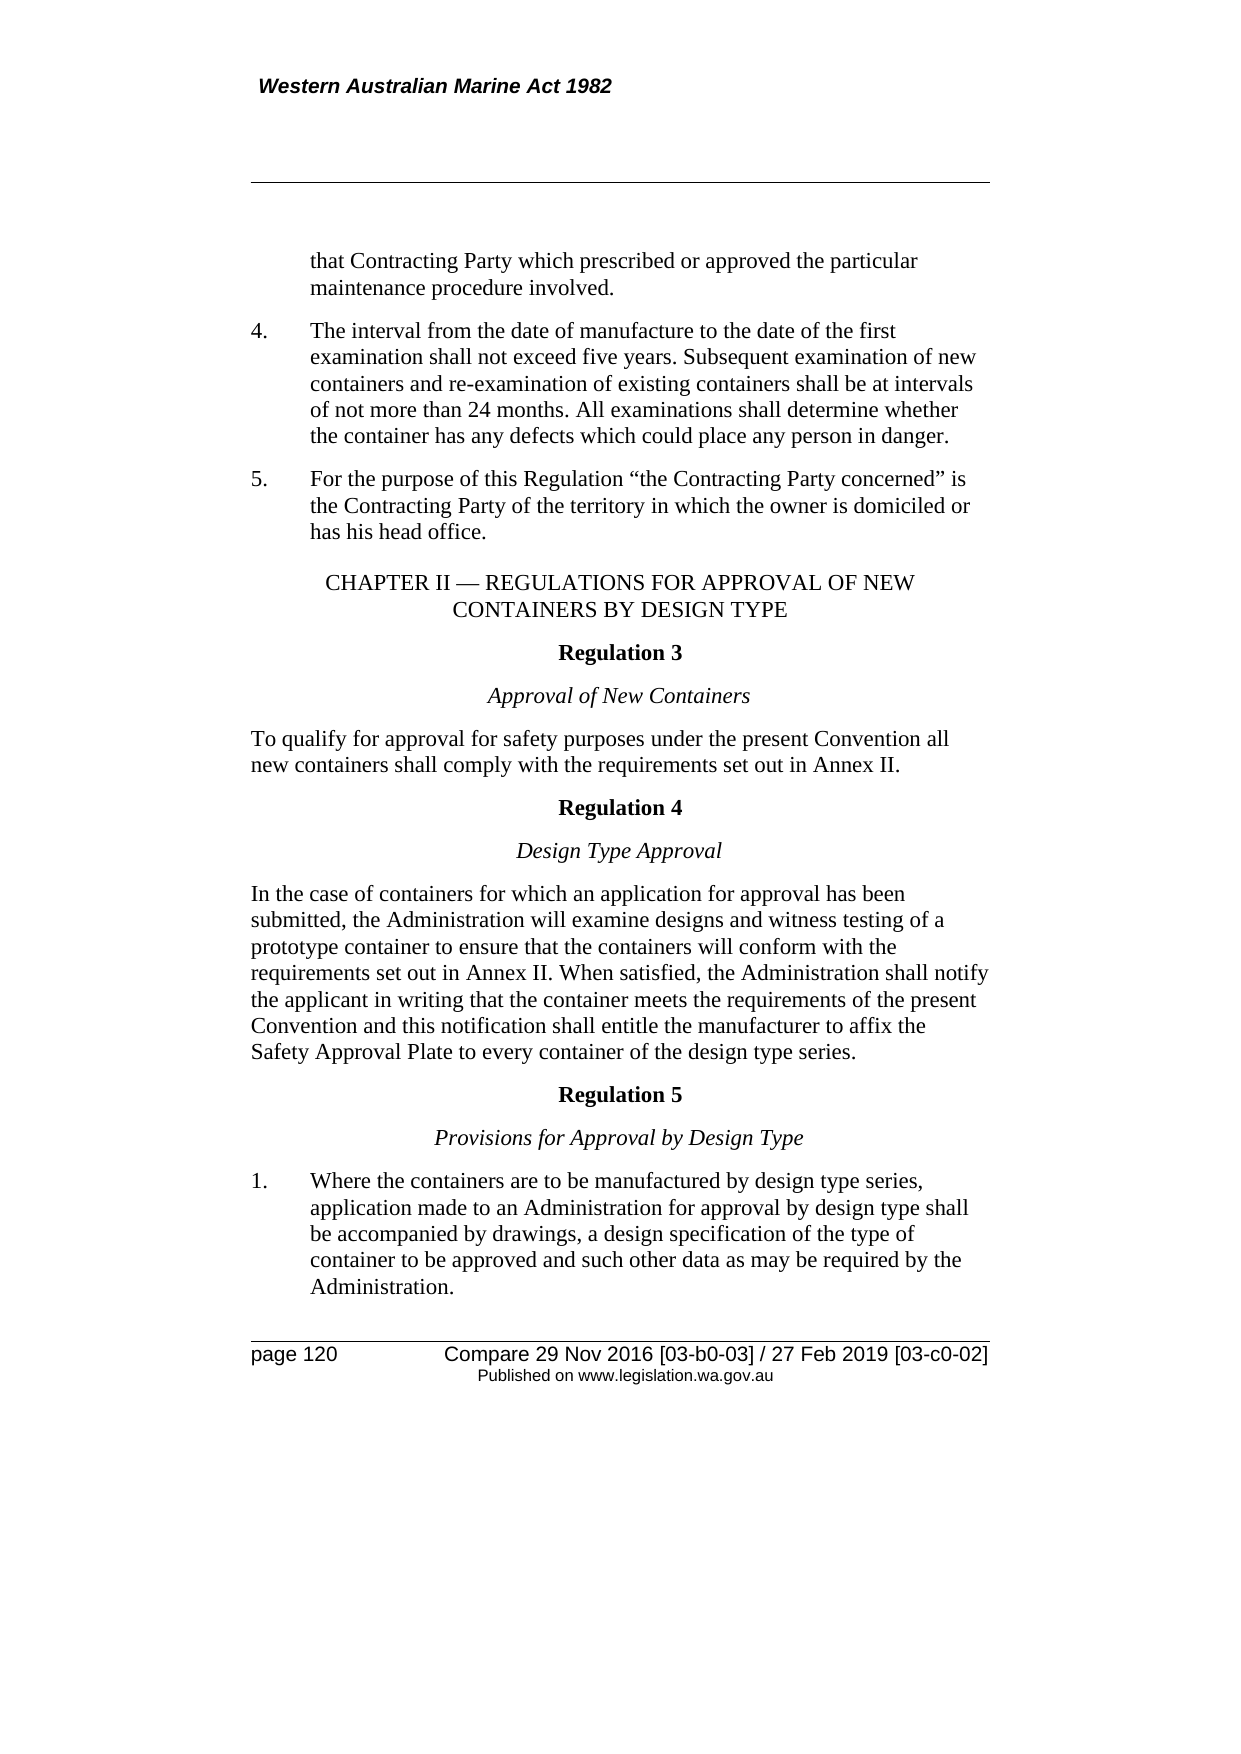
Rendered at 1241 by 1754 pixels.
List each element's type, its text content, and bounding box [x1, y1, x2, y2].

subtitle Design Type Approval [251, 837, 990, 863]
text To qualify for approval for safety purposes under the present Convention all new containers shall comply with the requirements set out in Annex II. [251, 725, 990, 777]
subtitle Approval of New Containers [251, 682, 990, 708]
text 1. Where the containers are to be manufactured by design type series, application made to an Administration for approval by design type shall be accompanied by drawings, a design specification of the type of container to be approved and such other data as may be required by the Administration. [251, 1167, 990, 1299]
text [251, 247, 990, 300]
text 4. The interval from the date of manufacture to the date of the first examination shall not exceed five years. Subsequent examination of new containers and re-examination of existing containers shall be at intervals of not more than 24 months. All examinations shall determine whether the container has any defects which could place any person in danger. [251, 317, 990, 449]
text In the case of containers for which an application for approval has been submitted, the Administration will examine designs and witness testing of a prototype container to ensure that the containers will conform with the requirements set out in Annex II. When satisfied, the Administration shall notify the applicant in writing that the container meets the requirements of the present Convention and this notification shall entitle the manufacturer to affix the Safety Approval Plate to every container of the design type series. [251, 880, 990, 1065]
subtitle CHAPTER II — REGULATIONS FOR APPROVAL OF NEW CONTAINERS BY DESIGN TYPE [251, 569, 990, 622]
text 5. For the purpose of this Regulation “the Contracting Party concerned” is the Contracting Party of the territory in which the owner is domiciled or has his head office. [251, 465, 990, 544]
subtitle Regulation 3 [251, 639, 990, 665]
subtitle Regulation 5 [251, 1081, 990, 1108]
subtitle Regulation 4 [251, 794, 990, 821]
subtitle Provisions for Approval by Design Type [251, 1124, 990, 1151]
